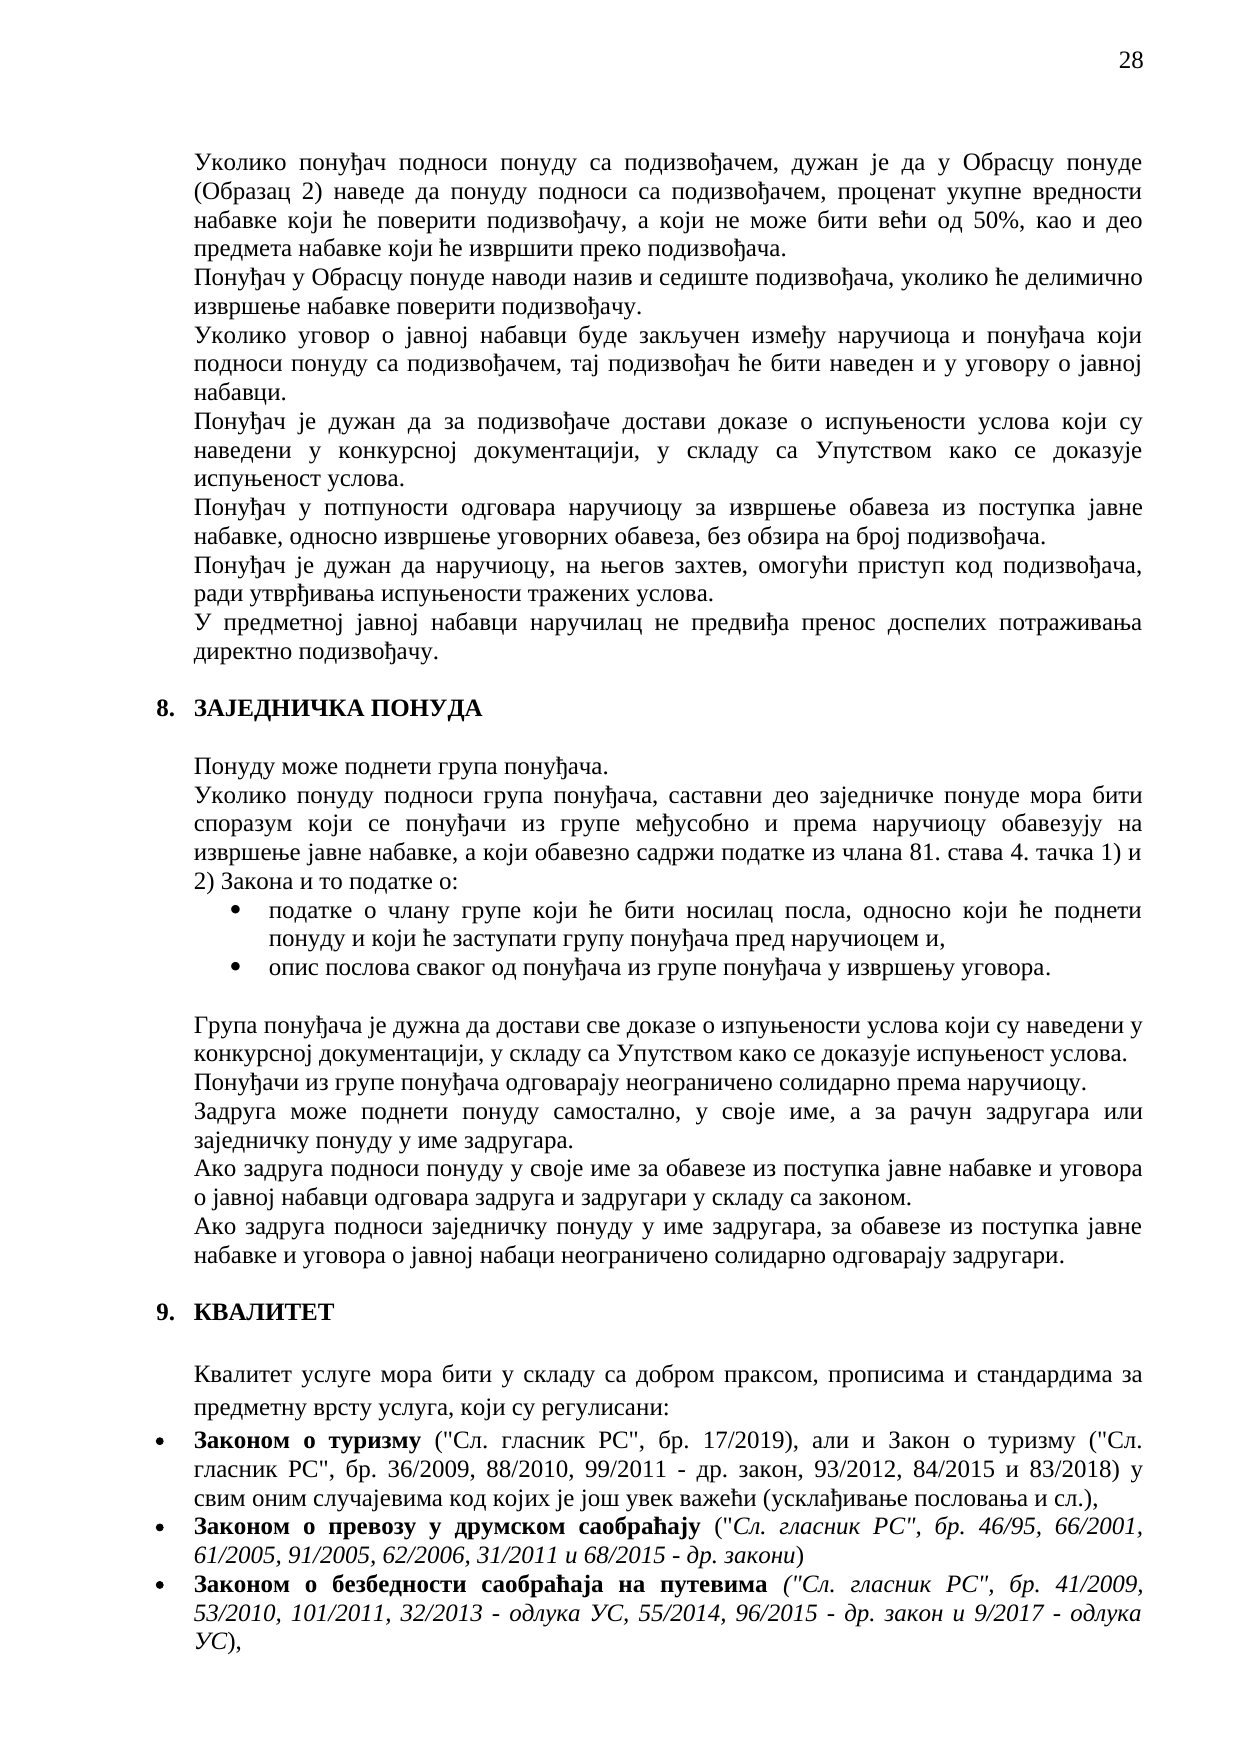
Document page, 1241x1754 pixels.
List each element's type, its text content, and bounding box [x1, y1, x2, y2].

text Уколико понуду подноси група понуђача, саставни део заједничке понуде мора бити споразум који се понуђачи из групе међусобно и према наручиоцу обавезују на извршење јавне набавке, а који обавезно садржи податке из члана 81. става 4. тачка 1) и 2) Закона и то податке о: [193, 780, 1144, 895]
list Законом о безбедности саобраћаја на путевима ("Сл. гласник РС", бр. 41/2009, 53/2010, 101/2011, 32/2013 - одлука УС, 55/2014, 96/2015 - др. закон и 9/2017 - одлука УС), [156, 1569, 1144, 1655]
text Уколико понуђач подноси понуду са подизвођачем, дужан је да у Обрасцу понуде (Образац 2) наведе да понуду подноси са подизвођачем, проценат укупне вредности набавке који ће поверити подизвођачу, а који не може бити већи од 50%, као и део предмета набавке који ће извршити преко подизвођача. [193, 147, 1144, 262]
list податке о члану групе који ће бити носилац посла, односно који ће поднети понуду и који ће заступати групу понуђача пред наручиоцем и, [231, 895, 1144, 952]
list Законом о туризму ("Сл. гласник РС", бр. 17/2019), али и Закон о туризму ("Сл. гласник РС", бр. 36/2009, 88/2010, 99/2011 - др. закон, 93/2012, 84/2015 и 83/2018) у свим оним случајевима код којих је још увек важећи (усклађивање пословања и сл.), [156, 1425, 1144, 1511]
text У предметној јавној набавци наручилац не предвиђа пренос доспелих потраживања директно подизвођачу. [193, 607, 1144, 665]
list ЗАЈЕДНИЧКА ПОНУДА [156, 693, 1144, 722]
text Понуђач у потпуности одговара наручиоцу за извршење обавеза из поступка јавне набавке, односно извршење уговорних обавеза, без обзира на број подизвођача. [193, 492, 1144, 550]
text Понуђачи из групе понуђача одговарају неограничено солидарно према наручиоцу. [193, 1067, 1144, 1096]
text Понуђач је дужан да за подизвођаче достави доказе о испуњености услова који су наведени у конкурсној документацији, у складу са Упутством како се доказује испуњеност услова. [193, 406, 1144, 492]
text Квалитет услуге мора бити у складу са добром праксом, прописима и стандардима за предметну врсту услуга, који су регулисани: [193, 1359, 1144, 1421]
text Понуђач је дужан да наручиоцу, на његов захтев, омогући приступ код подизвођача, ради утврђивања испуњености тражених услова. [193, 550, 1144, 607]
list опис послова сваког од понуђача из групе понуђача у извршењу уговора. [231, 952, 1144, 981]
text Понуду може поднети група понуђача. [193, 751, 1144, 780]
list КВАЛИТЕТ [156, 1297, 1144, 1326]
text Ако задруга подноси понуду у своје име за обавезе из поступка јавне набавке и уговора о јавној набавци одговара задруга и задругари у складу са законом. [193, 1153, 1144, 1211]
text Понуђач у Обрасцу понуде наводи назив и седиште подизвођача, уколико ће делимично извршење набавке поверити подизвођачу. [193, 262, 1144, 320]
list Законом о превозу у друмском саобраћају ("Сл. гласник РС", бр. 46/95, 66/2001, 61/2005, 91/2005, 62/2006, 31/2011 и 68/2015 - др. закони) [156, 1511, 1144, 1569]
text Уколико уговор о јавној набавци буде закључен између наручиоца и понуђача који подноси понуду са подизвођачем, тај подизвођач ће бити наведен и у уговору о јавној набавци. [193, 320, 1144, 406]
text Задруга може поднети понуду самостално, у своје име, а за рачун задругара или заједничку понуду у име задругара. [193, 1096, 1144, 1153]
text Група понуђача је дужна да достави све доказе о изпуњености услова који су наведени у конкурсној документацији, у складу са Упутством како се доказује испуњеност услова. [193, 1010, 1144, 1067]
text Ако задруга подноси заједничку понуду у име задругара, за обавезе из поступка јавне набавке и уговора о јавној набаци неограничено солидарно одговарају задругари. [193, 1211, 1144, 1268]
